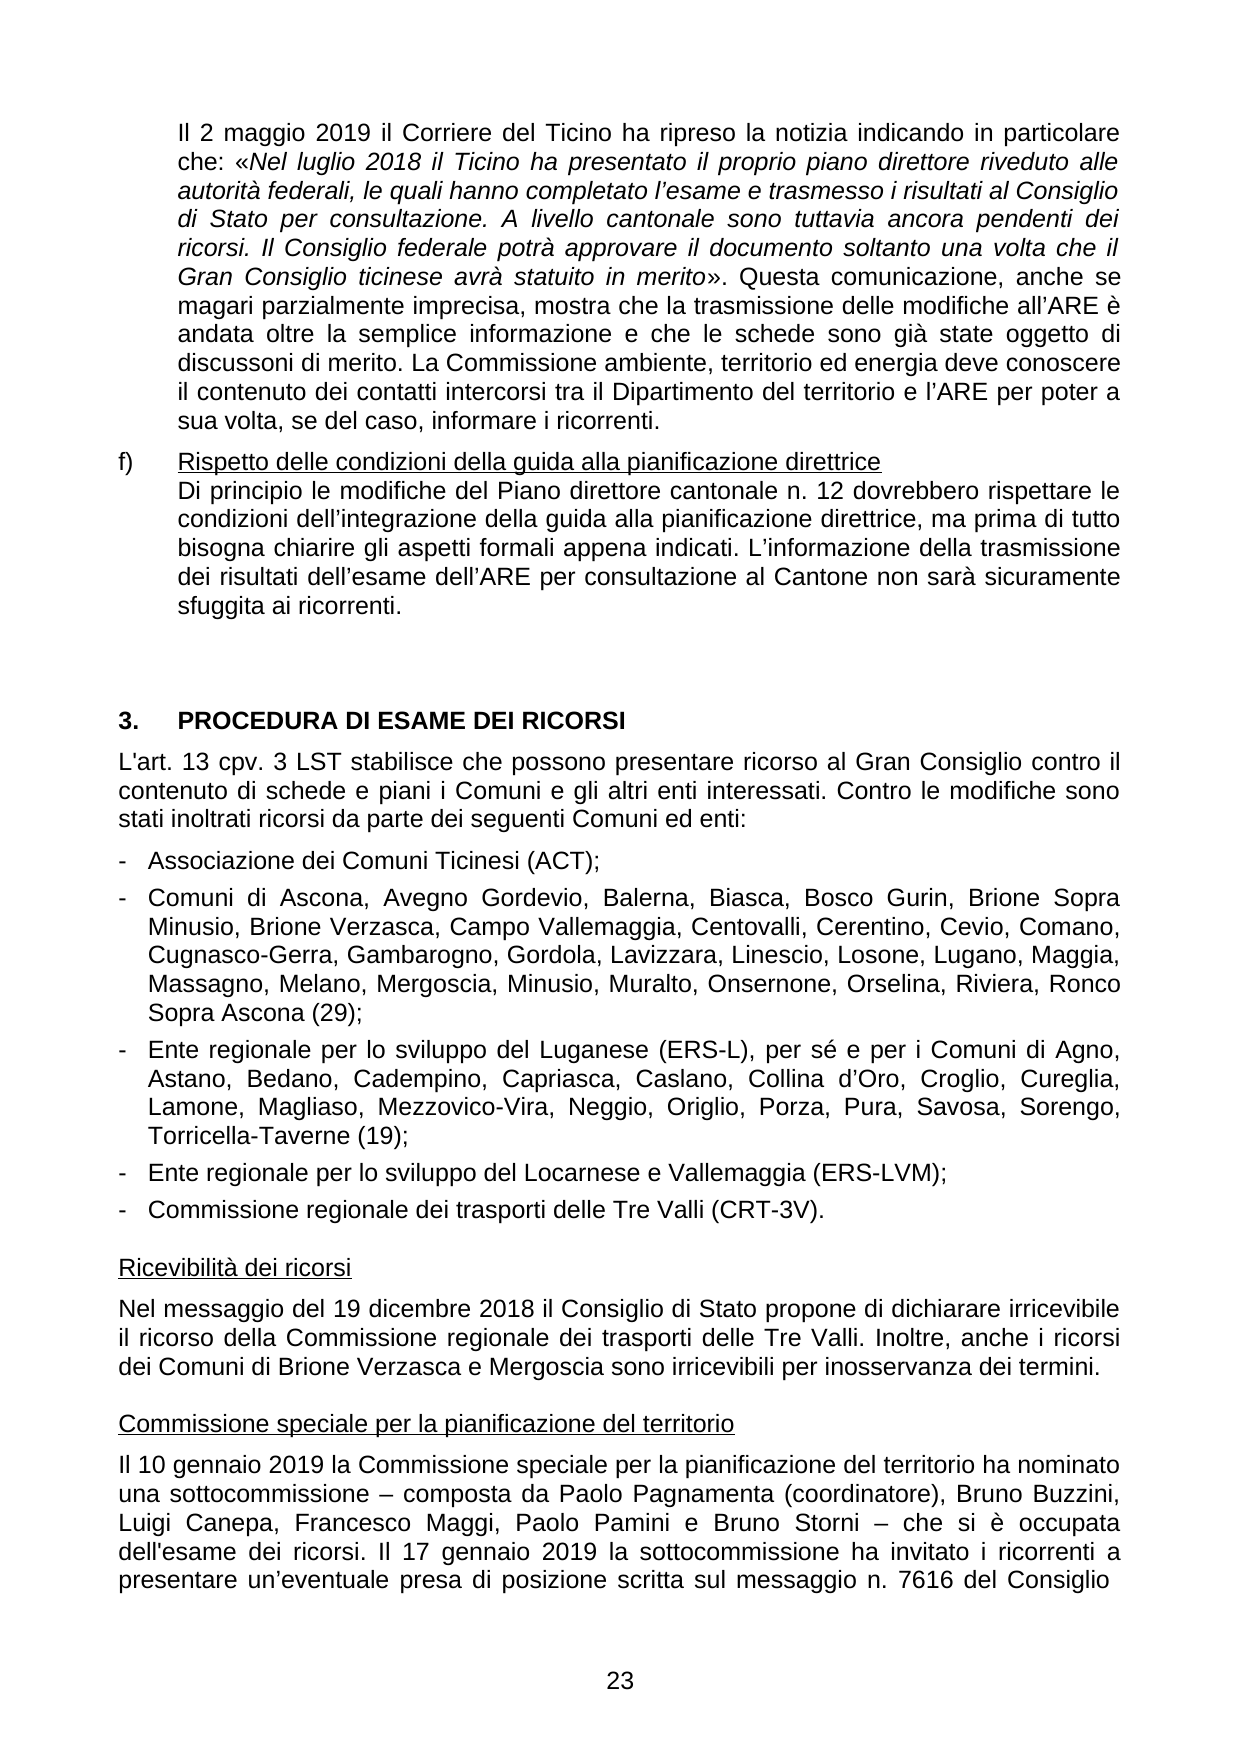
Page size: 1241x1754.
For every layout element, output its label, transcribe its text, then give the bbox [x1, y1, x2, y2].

list Associazione dei Comuni Ticinesi (ACT); [118, 846, 1122, 874]
text L'art. 13 cpv. 3 LST stabilisce che possono presentare ricorso al Gran Consiglio contro il contenuto di schede e piani i Comuni e gli altri enti interessati. Contro le modifiche sono stati inoltrati ricorsi da parte dei seguenti Comuni ed enti: [118, 747, 1122, 833]
list Ente regionale per lo sviluppo del Locarnese e Vallemaggia (ERS-LVM); [118, 1158, 1122, 1187]
list Ente regionale per lo sviluppo del Luganese (ERS-L), per sé e per i Comuni di Agno, Astano, Bedano, Cadempino, Capriasca, Caslano, Collina d’Oro, Croglio, Cureglia, Lamone, Magliaso, Mezzovico-Vira, Neggio, Origlio, Porza, Pura, Savosa, Sorengo, Torricella-Taverne (19); [118, 1035, 1122, 1150]
text Il 2 maggio 2019 il Corriere del Ticino ha ripreso la notizia indicando in particolare che: «Nel luglio 2018 il Ticino ha presentato il proprio piano direttore riveduto alle autorità federali, le quali hanno completato l’esame e trasmesso i risultati al Consiglio di Stato per consultazione. A livello cantonale sono tuttavia ancora pendenti dei ricorsi. Il Consiglio federale potrà approvare il documento soltanto una volta che il Gran Consiglio ticinese avrà statuito in merito». Questa comunicazione, anche se magari parzialmente imprecisa, mostra che la trasmissione delle modifiche all’ARE è andata oltre la semplice informazione e che le schede sono già state oggetto di discussoni di merito. La Commissione ambiente, territorio ed energia deve conoscere il contenuto dei contatti intercorsi tra il Dipartimento del territorio e l’ARE per poter a sua volta, se del caso, informare i ricorrenti. [177, 118, 1122, 434]
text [118, 1450, 1122, 1594]
text Di principio le modifiche del Piano direttore cantonale n. 12 dovrebbero rispettare le condizioni dell’integrazione della guida alla pianificazione direttrice, ma prima di tutto bisogna chiarire gli aspetti formali appena indicati. L’informazione della trasmissione dei risultati dell’esame dell’ARE per consultazione al Cantone non sarà sicuramente sfuggita ai ricorrenti. [177, 476, 1122, 619]
text Commissione speciale per la pianificazione del territorio [118, 1409, 1122, 1438]
text f) Rispetto delle condizioni della guida alla pianificazione direttrice [118, 447, 1122, 476]
list Commissione regionale dei trasporti delle Tre Valli (CRT-3V). [118, 1195, 1122, 1224]
text Nel messaggio del 19 dicembre 2018 il Consiglio di Stato propone di dichiarare irricevibile il ricorso della Commissione regionale dei trasporti delle Tre Valli. Inoltre, anche i ricorsi dei Comuni di Brione Verzasca e Mergoscia sono irricevibili per inosservanza dei termini. [118, 1294, 1122, 1380]
text Ricevibilità dei ricorsi [118, 1253, 1122, 1281]
list PROCEDURA DI ESAME DEI RICORSI [118, 706, 1122, 734]
list Comuni di Ascona, Avegno Gordevio, Balerna, Biasca, Bosco Gurin, Brione Sopra Minusio, Brione Verzasca, Campo Vallemaggia, Centovalli, Cerentino, Cevio, Comano, Cugnasco-Gerra, Gambarogno, Gordola, Lavizzara, Linescio, Losone, Lugano, Maggia, Massagno, Melano, Mergoscia, Minusio, Muralto, Onsernone, Orselina, Riviera, Ronco Sopra Ascona (29); [118, 883, 1122, 1026]
